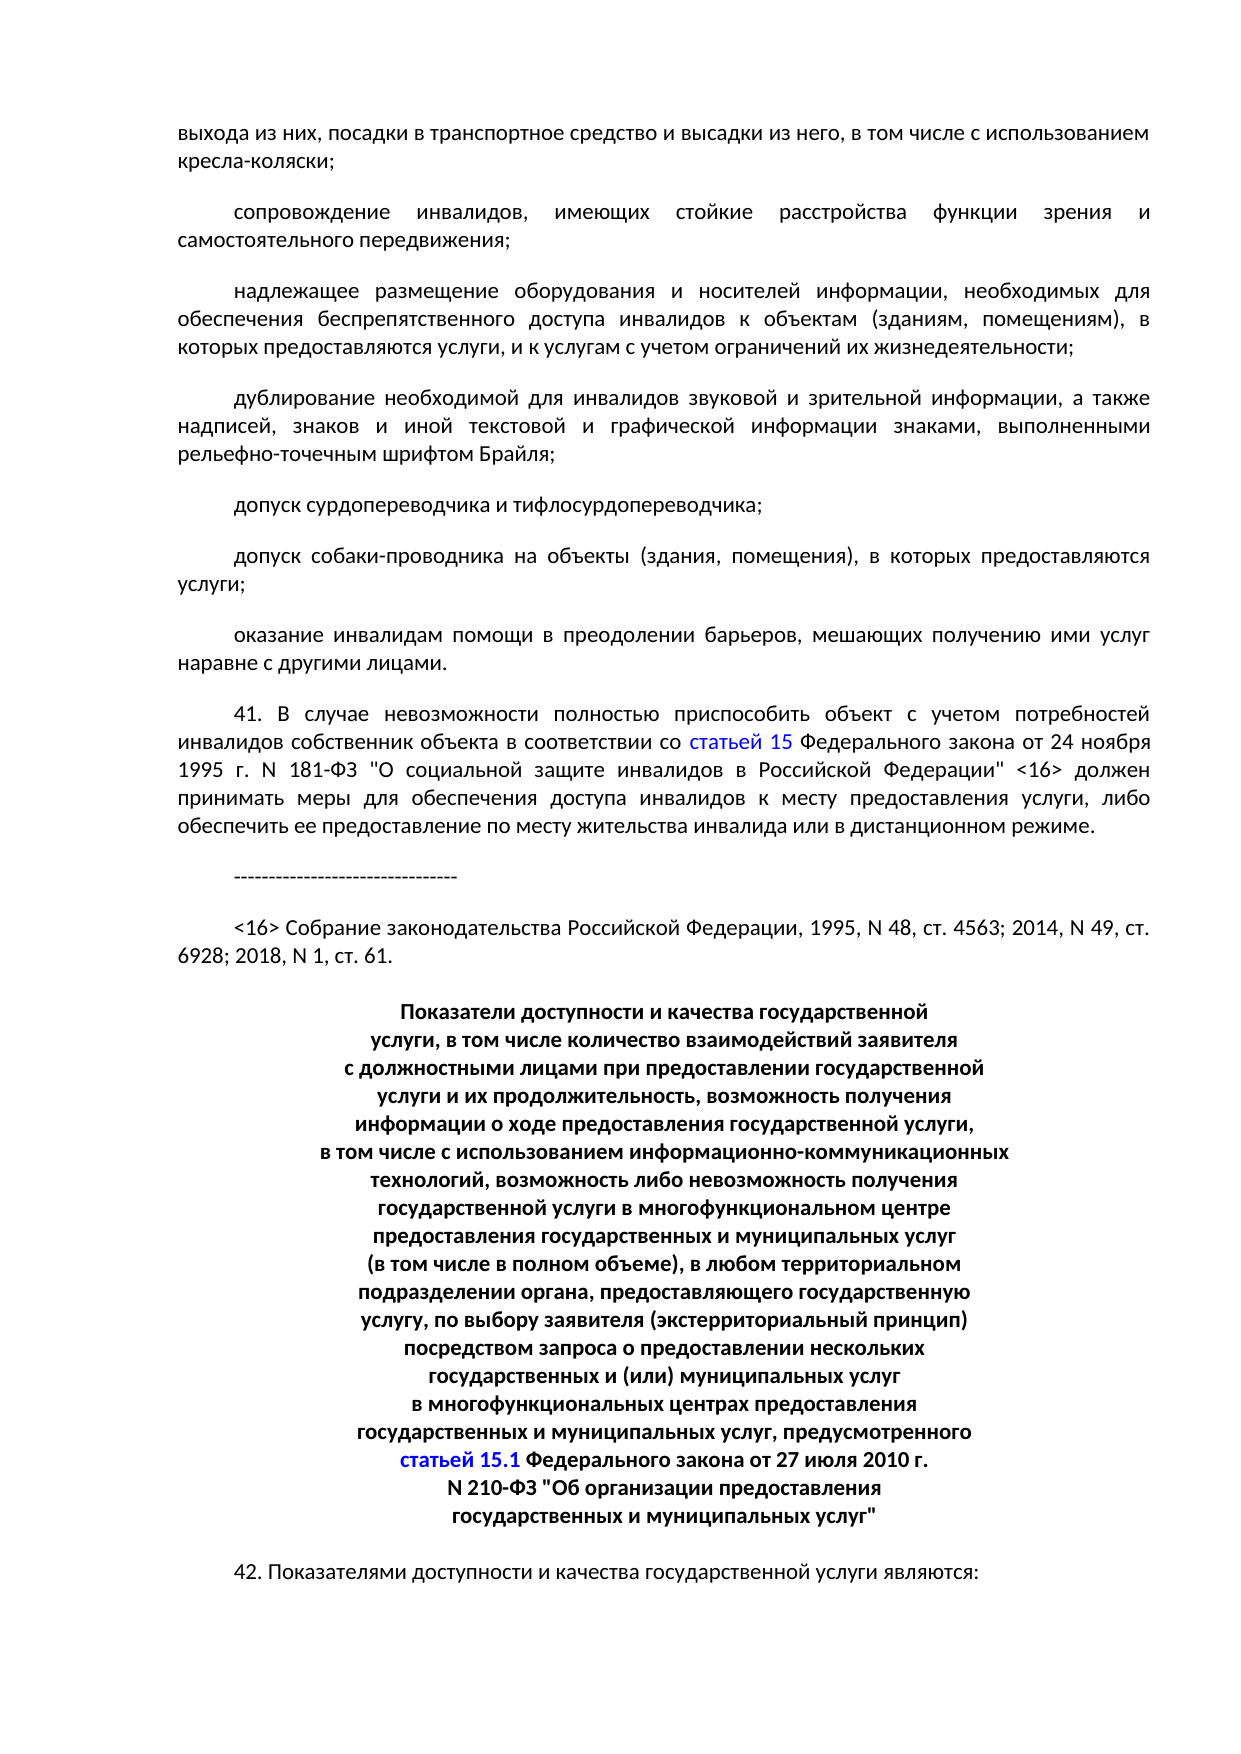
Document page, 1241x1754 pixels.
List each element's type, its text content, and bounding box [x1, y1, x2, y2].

title государственной услуги в многофункциональном центре [177, 1193, 1152, 1221]
title государственных и муниципальных услуг" [177, 1501, 1152, 1529]
text 42. Показателями доступности и качества государственной услуги являются: [177, 1557, 1152, 1585]
title N 210-ФЗ "Об организации предоставления [177, 1473, 1152, 1501]
text допуск собаки-проводника на объекты (здания, помещения), в которых предоставляются услуги; [177, 541, 1152, 597]
title статьей 15.1 Федерального закона от 27 июля 2010 г. [177, 1445, 1152, 1473]
text дублирование необходимой для инвалидов звуковой и зрительной информации, а также надписей, знаков и иной текстовой и графической информации знаками, выполненными рельефно-точечным шрифтом Брайля; [177, 383, 1152, 467]
text сопровождение инвалидов, имеющих стойкие расстройства функции зрения и самостоятельного передвижения; [177, 197, 1152, 253]
text надлежащее размещение оборудования и носителей информации, необходимых для обеспечения беспрепятственного доступа инвалидов к объектам (зданиям, помещениям), в которых предоставляются услуги, и к услугам с учетом ограничений их жизнедеятельности; [177, 276, 1152, 360]
text оказание инвалидам помощи в преодолении барьеров, мешающих получению ими услуг наравне с другими лицами. [177, 620, 1152, 676]
title (в том числе в полном объеме), в любом территориальном [177, 1249, 1152, 1277]
title информации о ходе предоставления государственной услуги, [177, 1109, 1152, 1137]
title в том числе с использованием информационно-коммуникационных [177, 1137, 1152, 1165]
title Показатели доступности и качества государственной [177, 997, 1152, 1025]
title государственных и (или) муниципальных услуг [177, 1361, 1152, 1389]
title услуги и их продолжительность, возможность получения [177, 1081, 1152, 1109]
title технологий, возможность либо невозможность получения [177, 1165, 1152, 1193]
title государственных и муниципальных услуг, предусмотренного [177, 1417, 1152, 1445]
text допуск сурдопереводчика и тифлосурдопереводчика; [177, 490, 1152, 518]
text -------------------------------- [177, 862, 1152, 890]
title посредством запроса о предоставлении нескольких [177, 1333, 1152, 1361]
title подразделении органа, предоставляющего государственную [177, 1277, 1152, 1305]
title услуги, в том числе количество взаимодействий заявителя [177, 1025, 1152, 1053]
title предоставления государственных и муниципальных услуг [177, 1221, 1152, 1249]
text <16> Собрание законодательства Российской Федерации, 1995, N 48, ст. 4563; 2014, N 49, ст. 6928; 2018, N 1, ст. 61. [177, 913, 1152, 969]
title услугу, по выбору заявителя (экстерриториальный принцип) [177, 1305, 1152, 1333]
title в многофункциональных центрах предоставления [177, 1389, 1152, 1417]
text 41. В случае невозможности полностью приспособить объект с учетом потребностей инвалидов собственник объекта в соответствии со статьей 15 Федерального закона от 24 ноября 1995 г. N 181-ФЗ "О социальной защите инвалидов в Российской Федерации" <16> должен принимать меры для обеспечения доступа инвалидов к месту предоставления услуги, либо обеспечить ее предоставление по месту жительства инвалида или в дистанционном режиме. [177, 699, 1152, 839]
title с должностными лицами при предоставлении государственной [177, 1053, 1152, 1081]
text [177, 118, 1152, 174]
